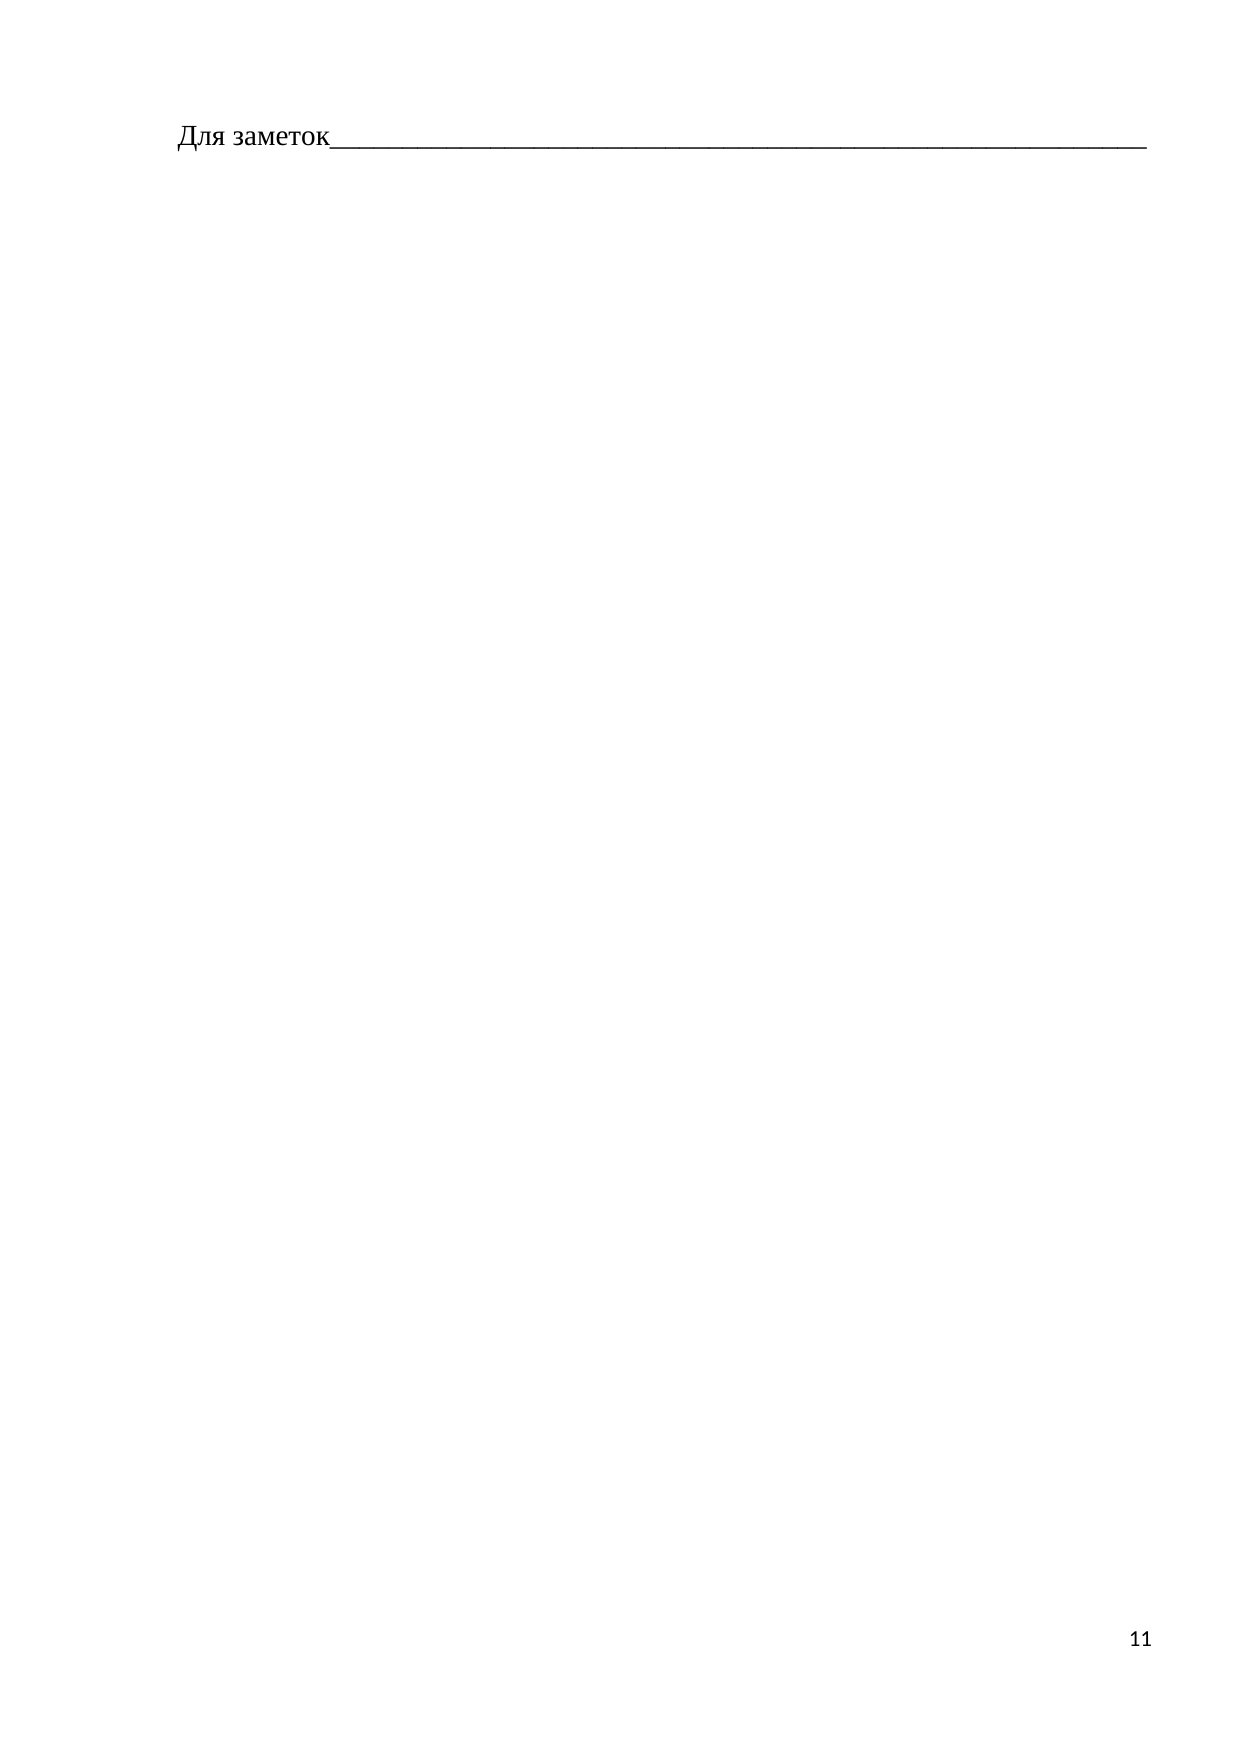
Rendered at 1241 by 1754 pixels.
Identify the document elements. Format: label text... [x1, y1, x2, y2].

text Для заметок________________________________________________________ [177, 118, 1152, 152]
